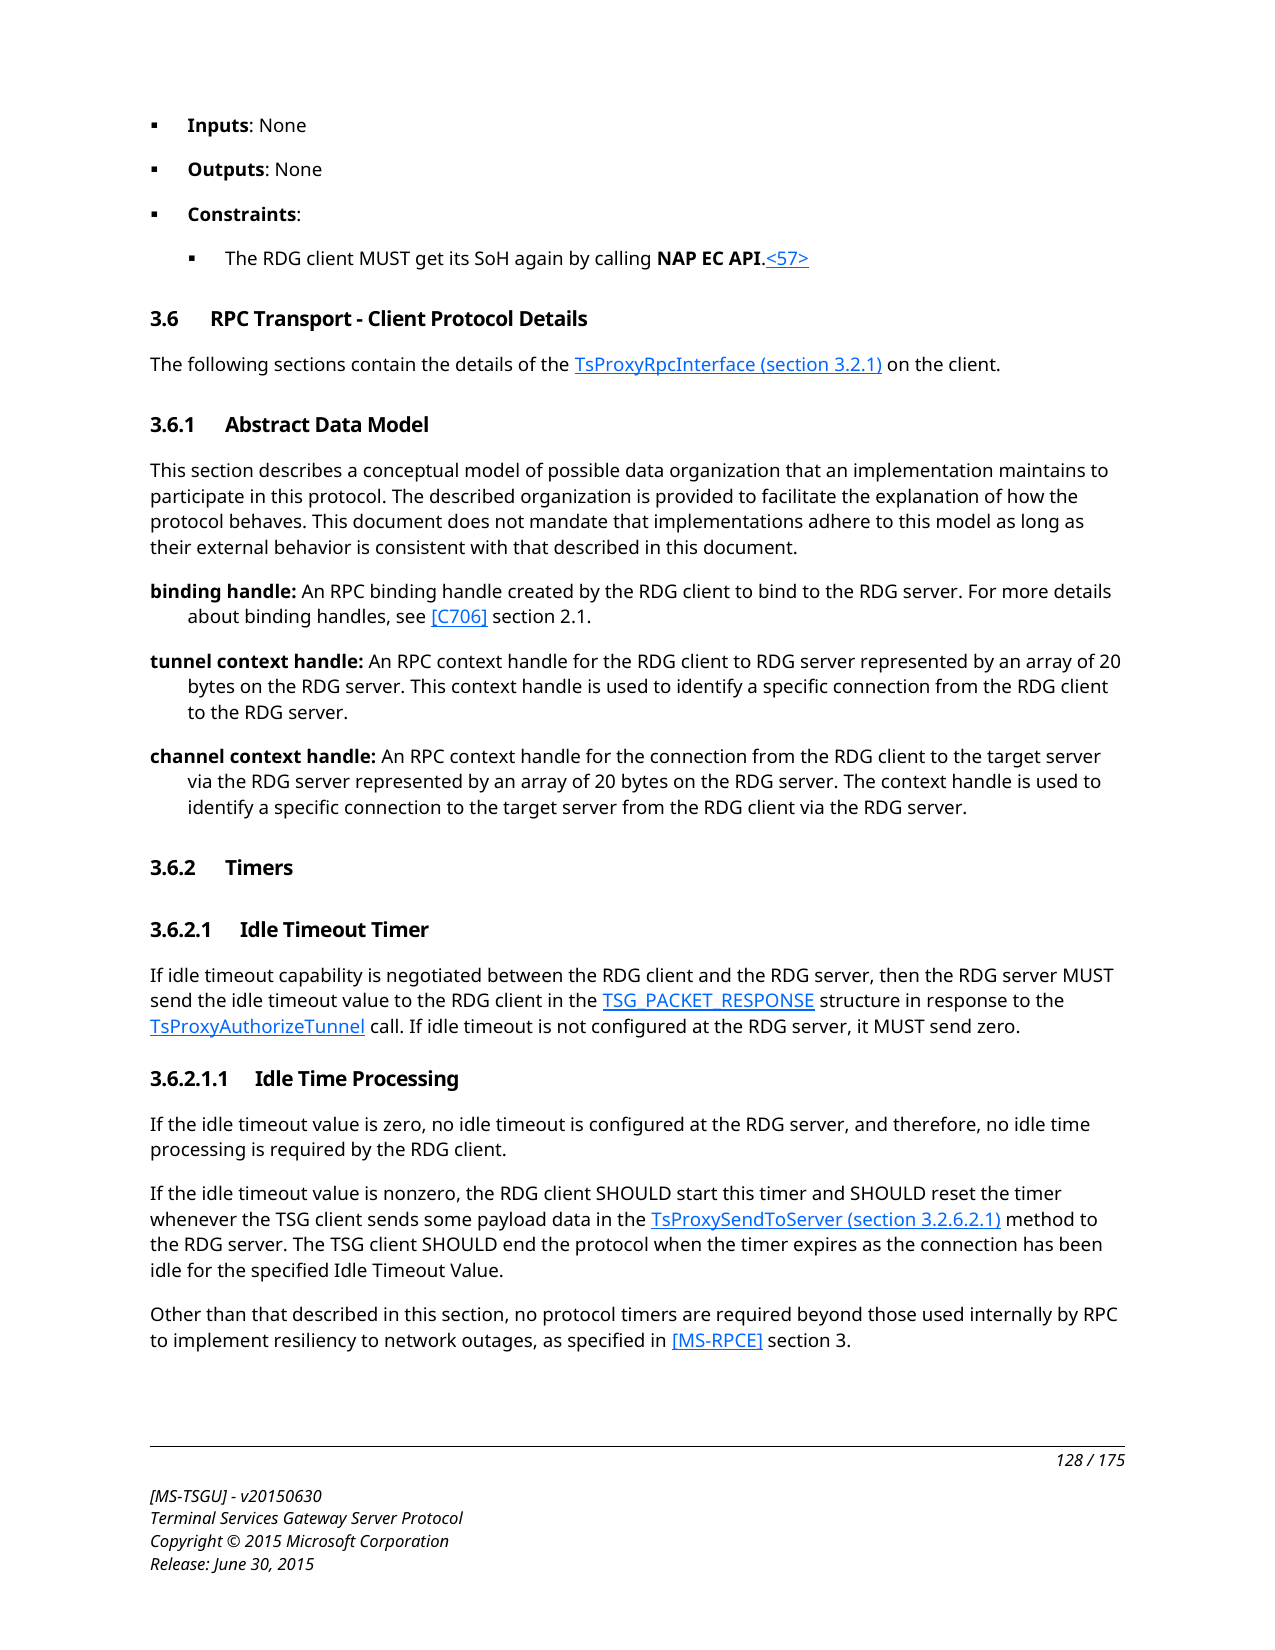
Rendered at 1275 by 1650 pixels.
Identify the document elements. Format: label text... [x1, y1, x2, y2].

text This section describes a conceptual model of possible data organization that an implementation maintains to participate in this protocol. The described organization is provided to facilitate the explanation of how the protocol behaves. This document does not mandate that implementations adhere to this model as long as their external behavior is consistent with that described in this document. [150, 457, 1125, 559]
text If the idle timeout value is zero, no idle timeout is configured at the RDG server, and therefore, no idle time processing is required by the RDG client. [150, 1111, 1125, 1162]
text The following sections contain the details of the TsProxyRpcInterface (section 3.2.1) on the client. [150, 351, 1125, 377]
text If idle timeout capability is negotiated between the RDG client and the RDG server, then the RDG server MUST send the idle timeout value to the RDG client in the TSG_PACKET_RESPONSE structure in response to the TsProxyAuthorizeTunnel call. If idle timeout is not configured at the RDG server, it MUST send zero. [150, 962, 1125, 1039]
subtitle Abstract Data Model [150, 410, 1125, 439]
list Inputs: None [150, 112, 1125, 138]
text If the idle timeout value is nonzero, the RDG client SHOULD start this timer and SHOULD reset the timer whenever the TSG client sends some payload data in the TsProxySendToServer (section 3.2.6.2.1) method to the RDG server. The TSG client SHOULD end the protocol when the timer expires as the connection has been idle for the specified Idle Timeout Value. [150, 1181, 1125, 1283]
list Outputs: None [150, 157, 1125, 182]
list The RDG client MUST get its SoH again by calling NAP EC API.<57> [187, 245, 1125, 271]
list Constraints: [150, 201, 1125, 227]
text binding handle: An RPC binding handle created by the RDG client to bind to the RDG server. For more details about binding handles, see [C706] section 2.1. [150, 578, 1125, 629]
subtitle RPC Transport - Client Protocol Details [150, 304, 1125, 333]
subtitle Idle Time Processing [150, 1064, 1125, 1092]
text tunnel context handle: An RPC context handle for the RDG client to RDG server represented by an array of 20 bytes on the RDG server. This context handle is used to identify a specific connection from the RDG client to the RDG server. [150, 648, 1125, 724]
subtitle Idle Timeout Timer [150, 915, 1125, 943]
text Other than that described in this section, no protocol timers are required beyond those used internally by RPC to implement resiliency to network outages, as specified in [MS-RPCE] section 3. [150, 1302, 1125, 1353]
subtitle Timers [150, 853, 1125, 882]
text channel context handle: An RPC context handle for the connection from the RDG client to the target server via the RDG server represented by an array of 20 bytes on the RDG server. The context handle is used to identify a specific connection to the target server from the RDG client via the RDG server. [150, 743, 1125, 820]
